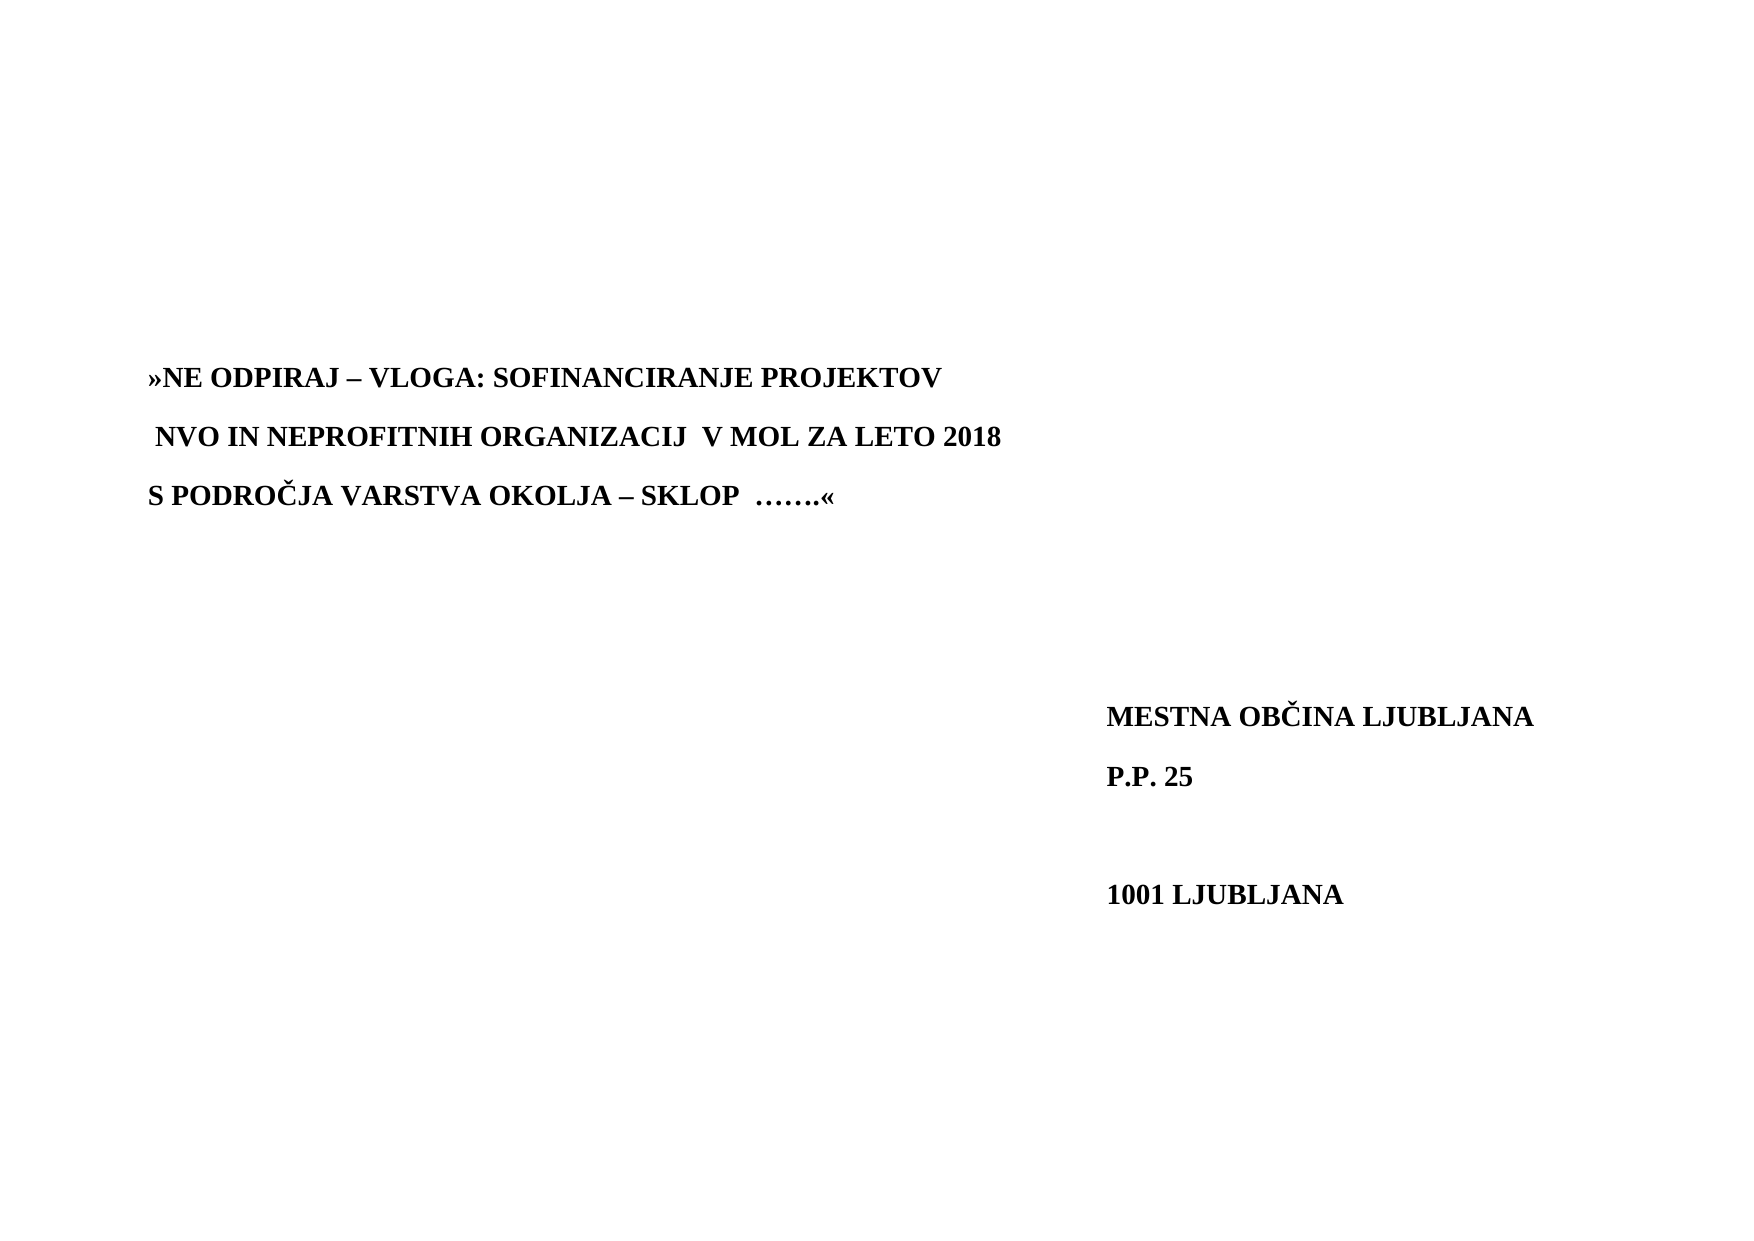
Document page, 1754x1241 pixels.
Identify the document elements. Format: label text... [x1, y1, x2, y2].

text P.P. 25 [1033, 759, 1606, 792]
text MESTNA OBČINA LJUBLJANA [148, 699, 1606, 733]
text NVO IN NEPROFITNIH ORGANIZACIJ V MOL ZA LETO 2018 [148, 419, 1606, 453]
text »NE ODPIRAJ – VLOGA: SOFINANCIRANJE PROJEKTOV [148, 360, 1606, 393]
text 1001 LJUBLJANA [1033, 877, 1606, 911]
text S PODROČJA VARSTVA OKOLJA – SKLOP …….« [148, 478, 1606, 512]
